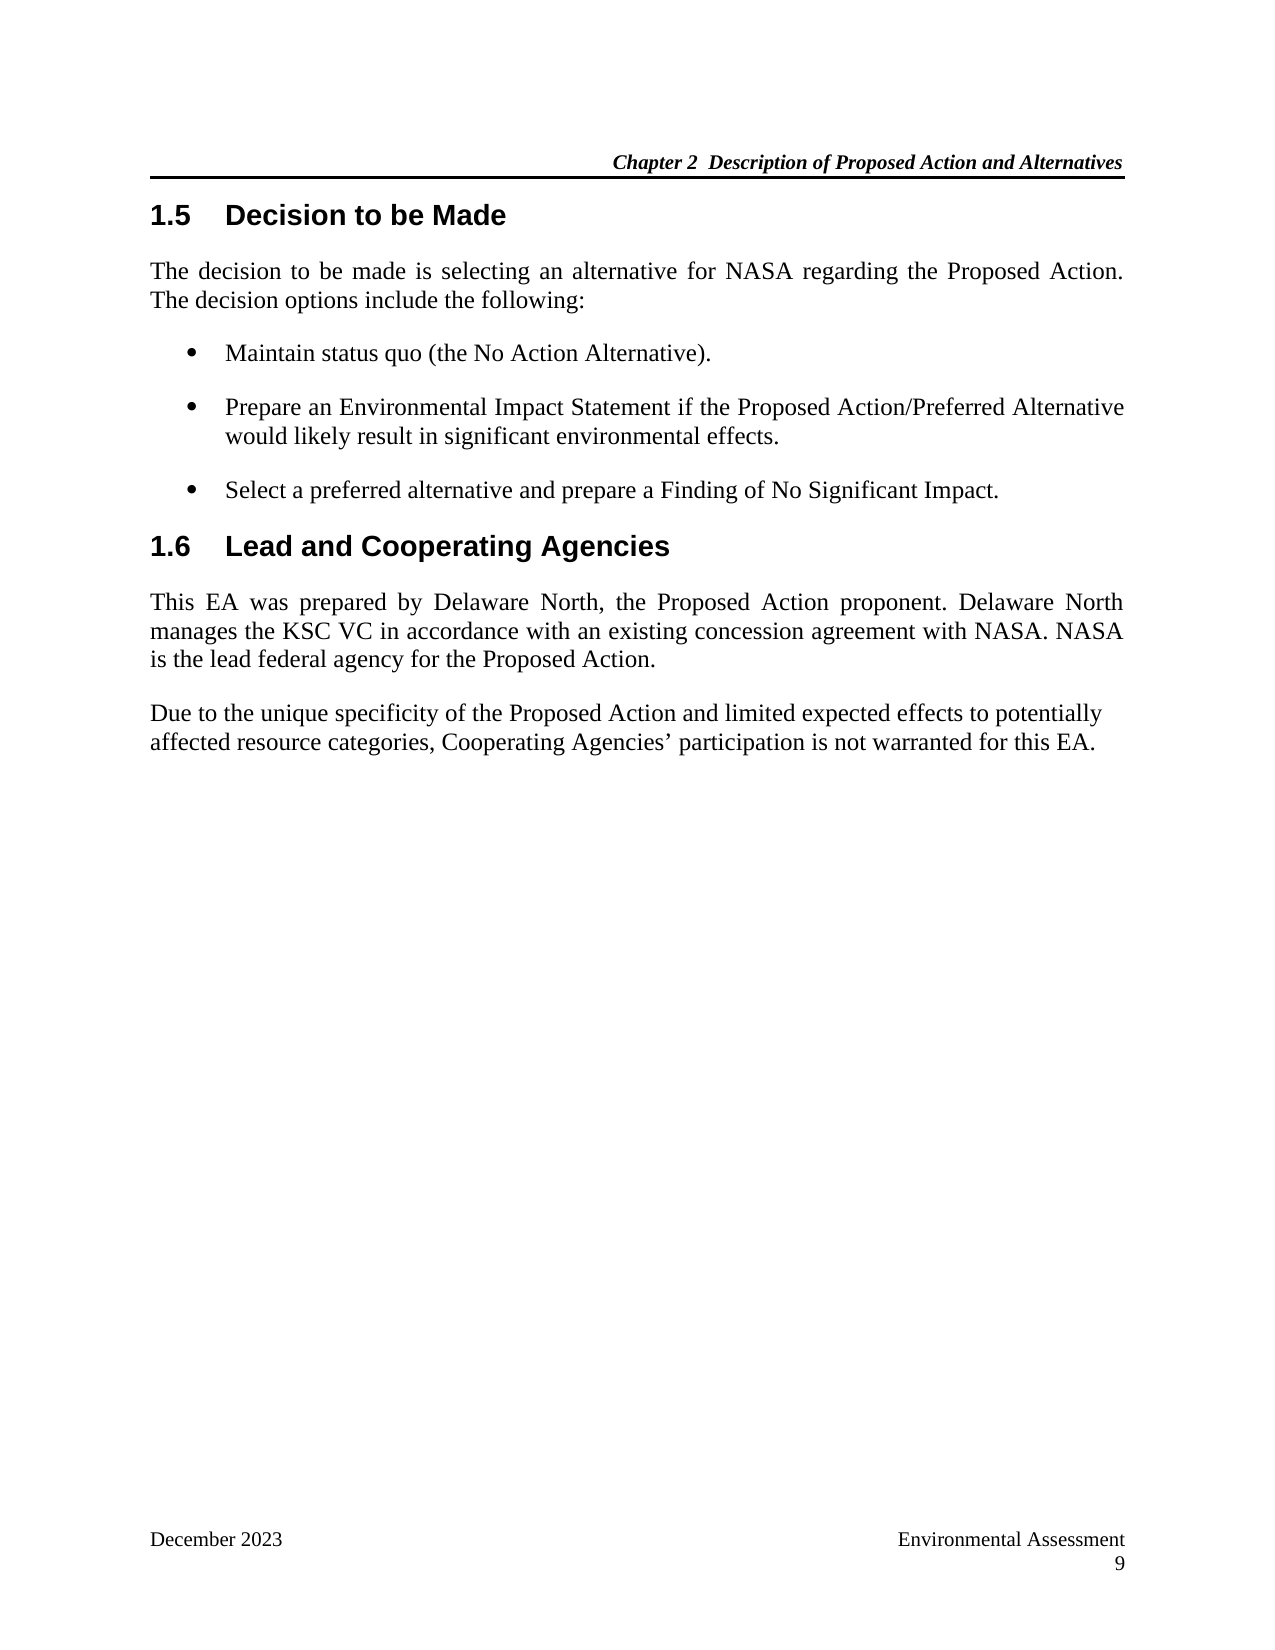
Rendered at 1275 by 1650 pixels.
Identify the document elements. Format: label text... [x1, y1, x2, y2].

list Prepare an Environmental Impact Statement if the Proposed Action/Preferred Alternative would likely result in significant environmental effects. [187, 392, 1125, 450]
text This EA was prepared by Delaware North, the Proposed Action proponent. Delaware North manages the KSC VC in accordance with an existing concession agreement with NASA. NASA is the lead federal agency for the Proposed Action. [150, 587, 1125, 673]
text The decision to be made is selecting an alternative for NASA regarding the Proposed Action. The decision options include the following: [150, 256, 1125, 313]
subtitle Decision to be Made [150, 197, 1125, 231]
list Select a preferred alternative and prepare a Finding of No Significant Impact. [187, 475, 1125, 503]
list Maintain status quo (the No Action Alternative). [187, 338, 1125, 367]
text Due to the unique specificity of the Proposed Action and limited expected effects to potentially affected resource categories, Cooperating Agencies’ participation is not warranted for this EA. [150, 698, 1125, 756]
subtitle Lead and Cooperating Agencies [150, 528, 1125, 562]
